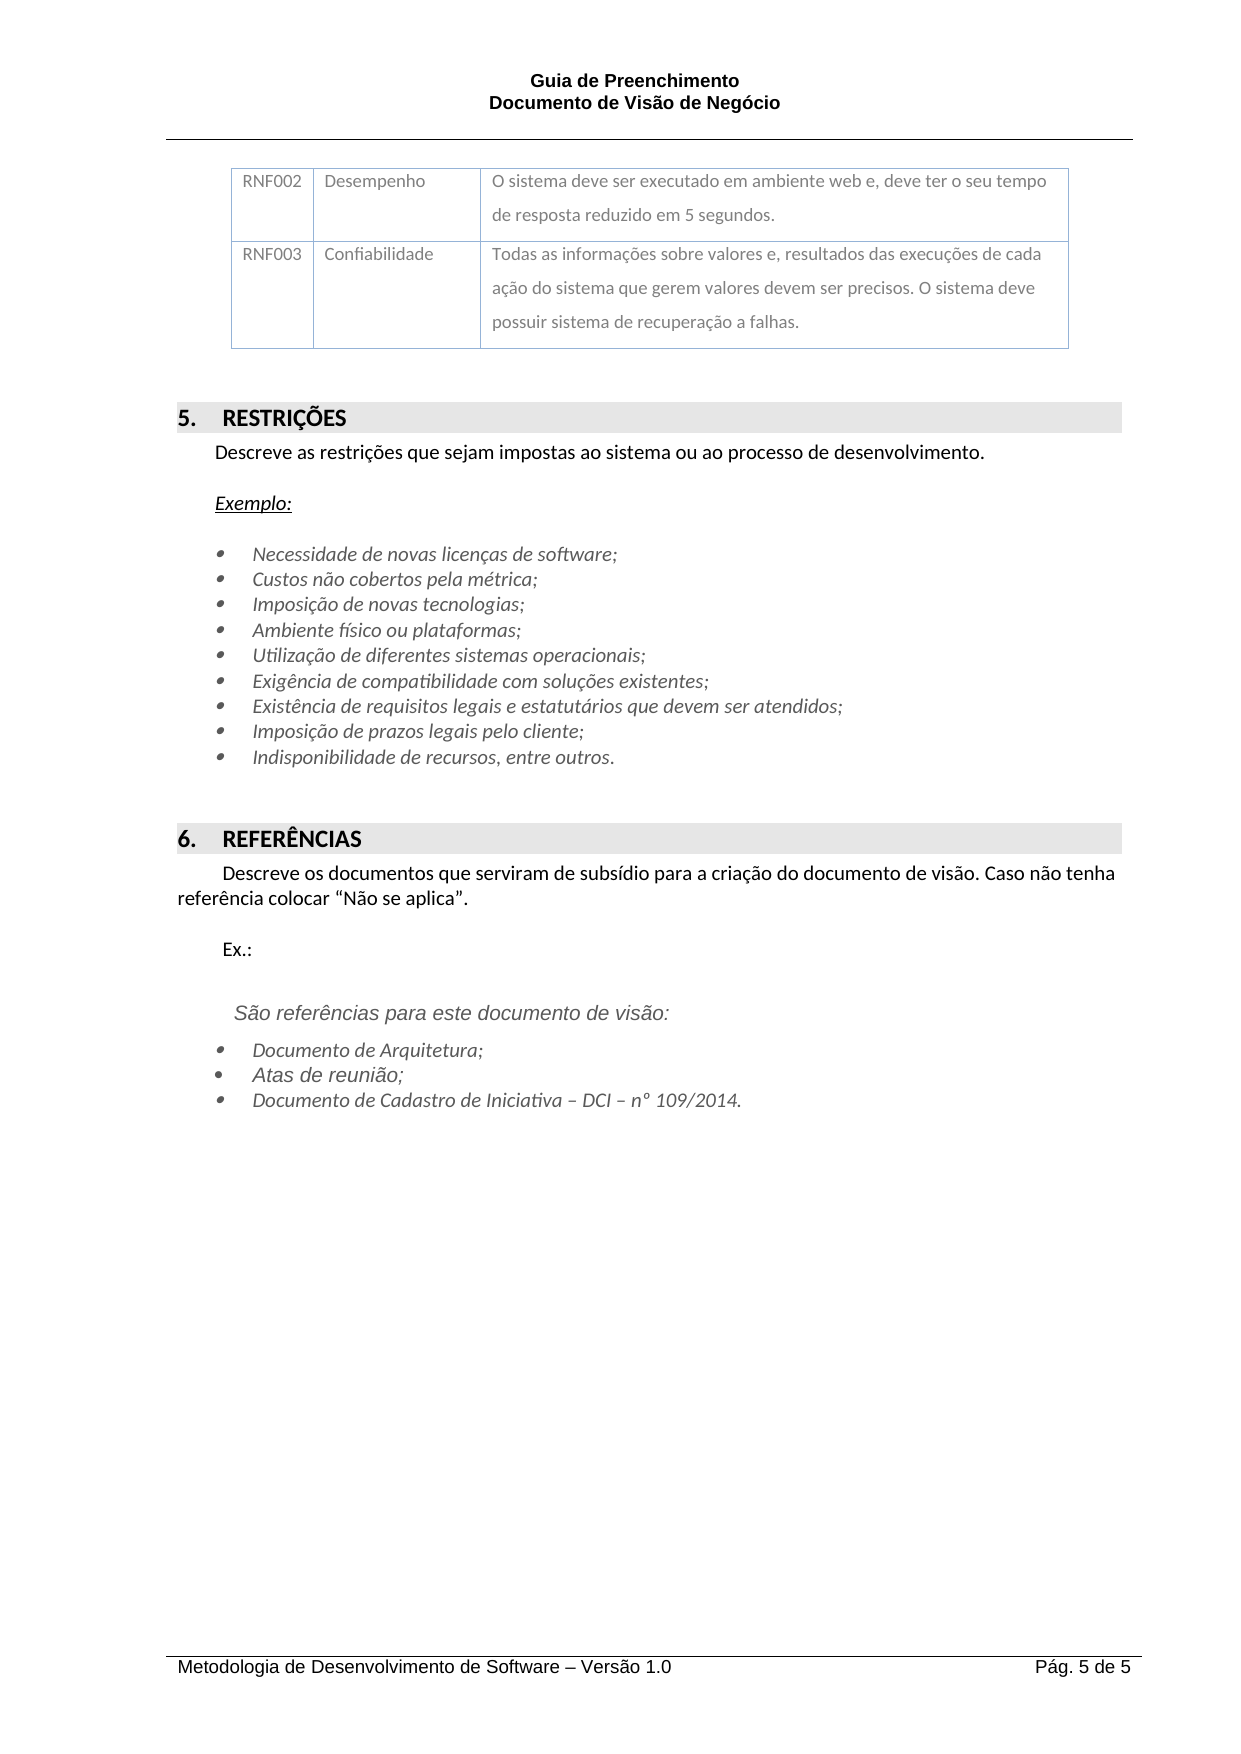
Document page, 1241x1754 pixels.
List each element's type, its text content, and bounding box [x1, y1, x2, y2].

list Documento de Arquitetura; [215, 1037, 1122, 1062]
table_cell O sistema deve ser executado em ambiente web e, deve ter o seu tempo de resposta reduzido em 5 segundos. [481, 169, 1068, 241]
text São referências para este documento de visão: [233, 999, 1122, 1024]
list Utilização de diferentes sistemas operacionais; [215, 642, 1122, 668]
table_cell Todas as informações sobre valores e, resultados das execuções de cada ação do sistema que gerem valores devem ser precisos. O sistema deve possuir sistema de recuperação a falhas. [481, 242, 1068, 348]
list Indisponibilidade de recursos, entre outros. [215, 744, 1122, 769]
table_cell Desempenho [314, 169, 480, 241]
table_cell RNF003 [232, 242, 313, 348]
list Atas de reunião; [215, 1062, 1122, 1087]
text Exemplo: [177, 490, 1122, 515]
list Exigência de compatibilidade com soluções existentes; [215, 668, 1122, 693]
subtitle REFERÊNCIAS [177, 823, 1122, 854]
text Descreve as restrições que sejam impostas ao sistema ou ao processo de desenvolvimento. [177, 439, 1122, 464]
list Existência de requisitos legais e estatutários que devem ser atendidos; [215, 693, 1122, 719]
list Necessidade de novas licenças de software; [215, 541, 1122, 566]
subtitle RESTRIÇÕES [177, 402, 1122, 433]
list Imposição de prazos legais pelo cliente; [215, 719, 1122, 744]
table_cell Confiabilidade [314, 242, 480, 348]
text Ex.: [177, 936, 1122, 962]
text Descreve os documentos que serviram de subsídio para a criação do documento de visão. Caso não tenha referência colocar “Não se aplica”. [177, 860, 1122, 911]
list Custos não cobertos pela métrica; [215, 566, 1122, 592]
list Ambiente físico ou plataformas; [215, 617, 1122, 642]
table_cell RNF002 [232, 169, 313, 241]
list Documento de Cadastro de Iniciativa – DCI – nº 109/2014. [215, 1087, 1122, 1113]
list Imposição de novas tecnologias; [215, 592, 1122, 617]
